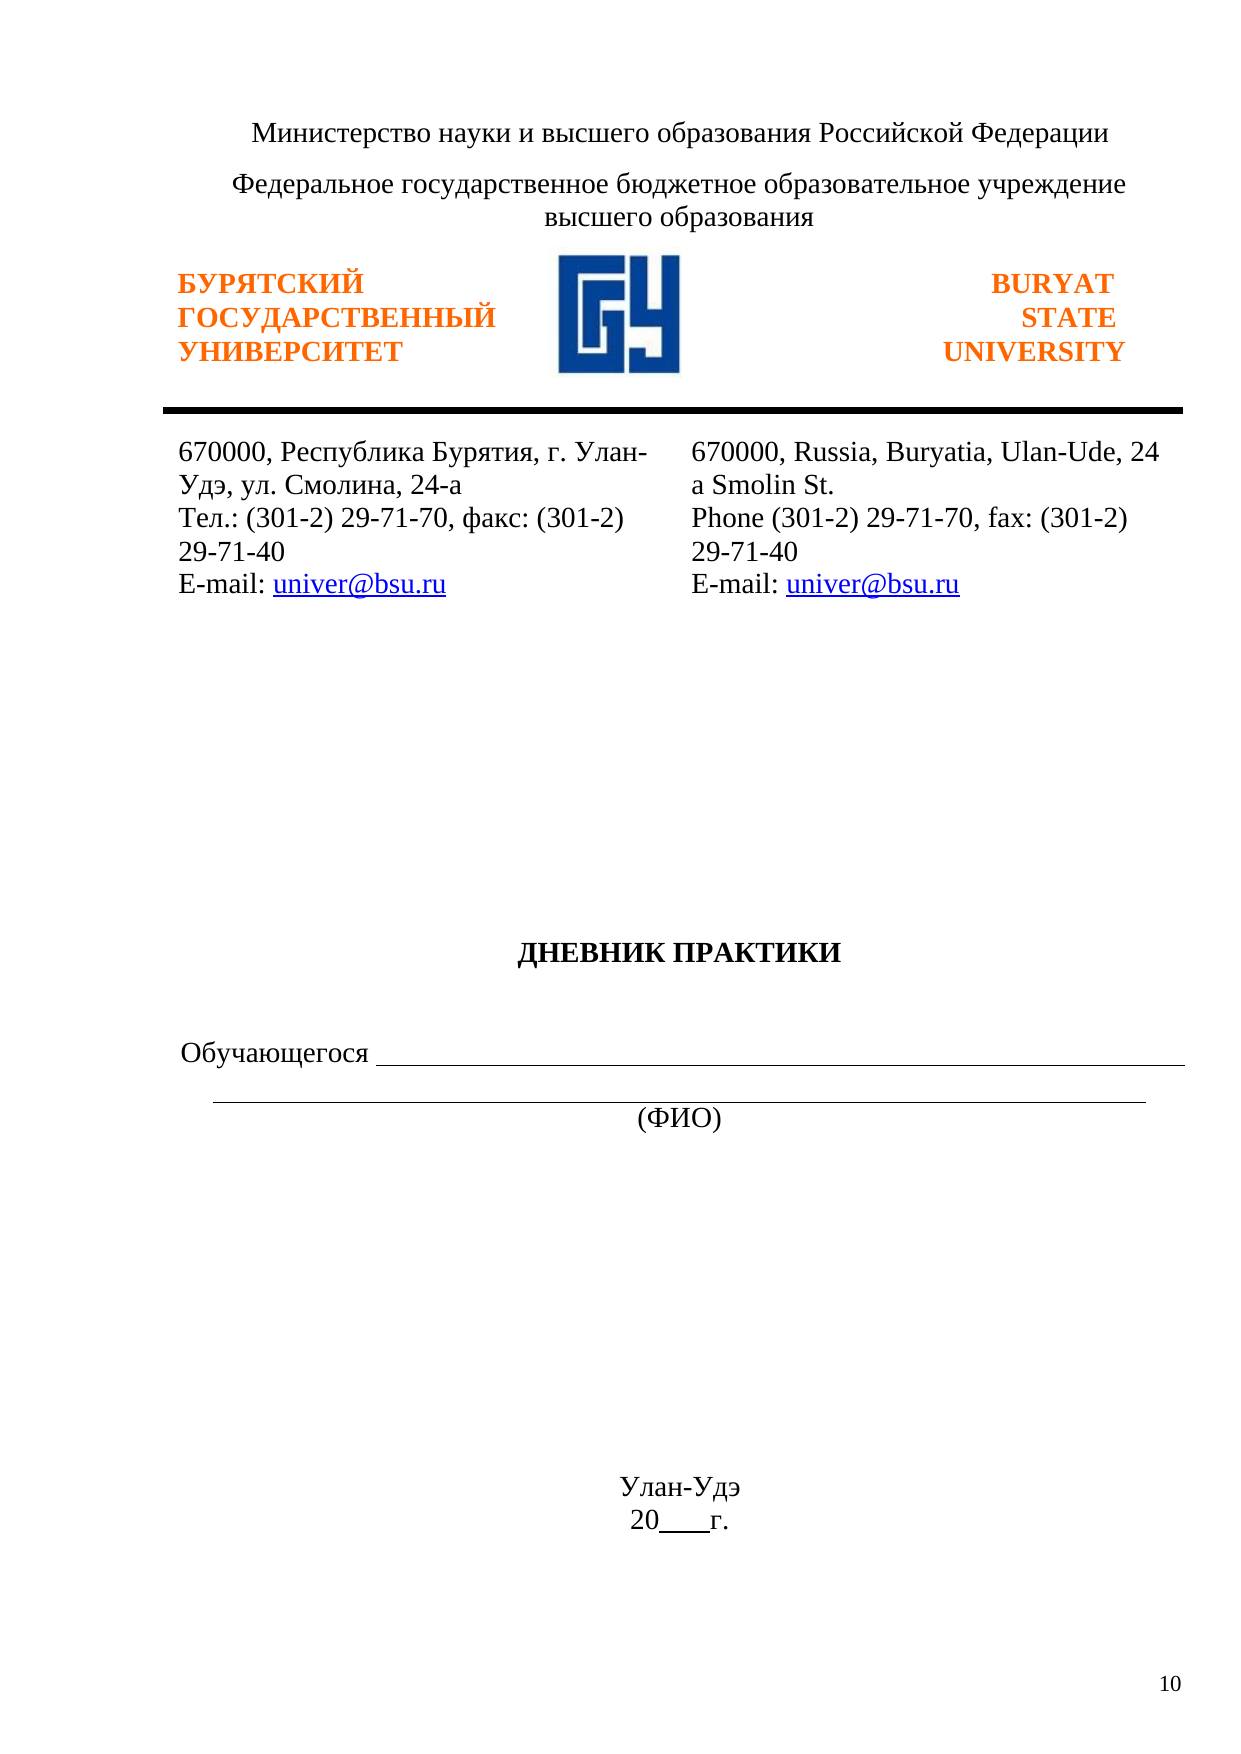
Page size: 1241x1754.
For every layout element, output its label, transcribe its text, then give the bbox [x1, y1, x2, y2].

text (ФИО) [267, 1103, 1091, 1133]
text БУРЯТСКИЙ BURYAT [177, 267, 1209, 300]
table_header 670000, Республика Бурятия, г. Улан- Удэ, ул. Смолина, 24-а Тел.: (301-2) 29-71-70, факс: (301-2) 29-71-40 E-mail: univer@bsu.ru [163, 414, 669, 599]
table_header 670000, Russia, Buryatia, Ulan-Ude, 24 a Smolin St. Phone (301-2) 29-71-70, fax: (301-2) 29-71-40 E-mail: univer@bsu.ru [670, 414, 1182, 599]
text ДНЕВНИК ПРАКТИКИ [267, 935, 1091, 969]
text УНИВЕРСИТЕТ UNIVERSITY [177, 334, 1209, 368]
picture [548, 368, 683, 379]
picture [548, 247, 683, 267]
text Министерство науки и высшего образования Российской Федерации [251, 115, 1209, 149]
text Федеральное государственное бюджетное образовательное учреждение высшего образования [185, 166, 1173, 233]
text Улан-Удэ 20 г. [618, 1469, 741, 1536]
text ГОСУДАРСТВЕННЫЙ STATE [177, 300, 1209, 334]
text Обучающегося [156, 1036, 1209, 1069]
